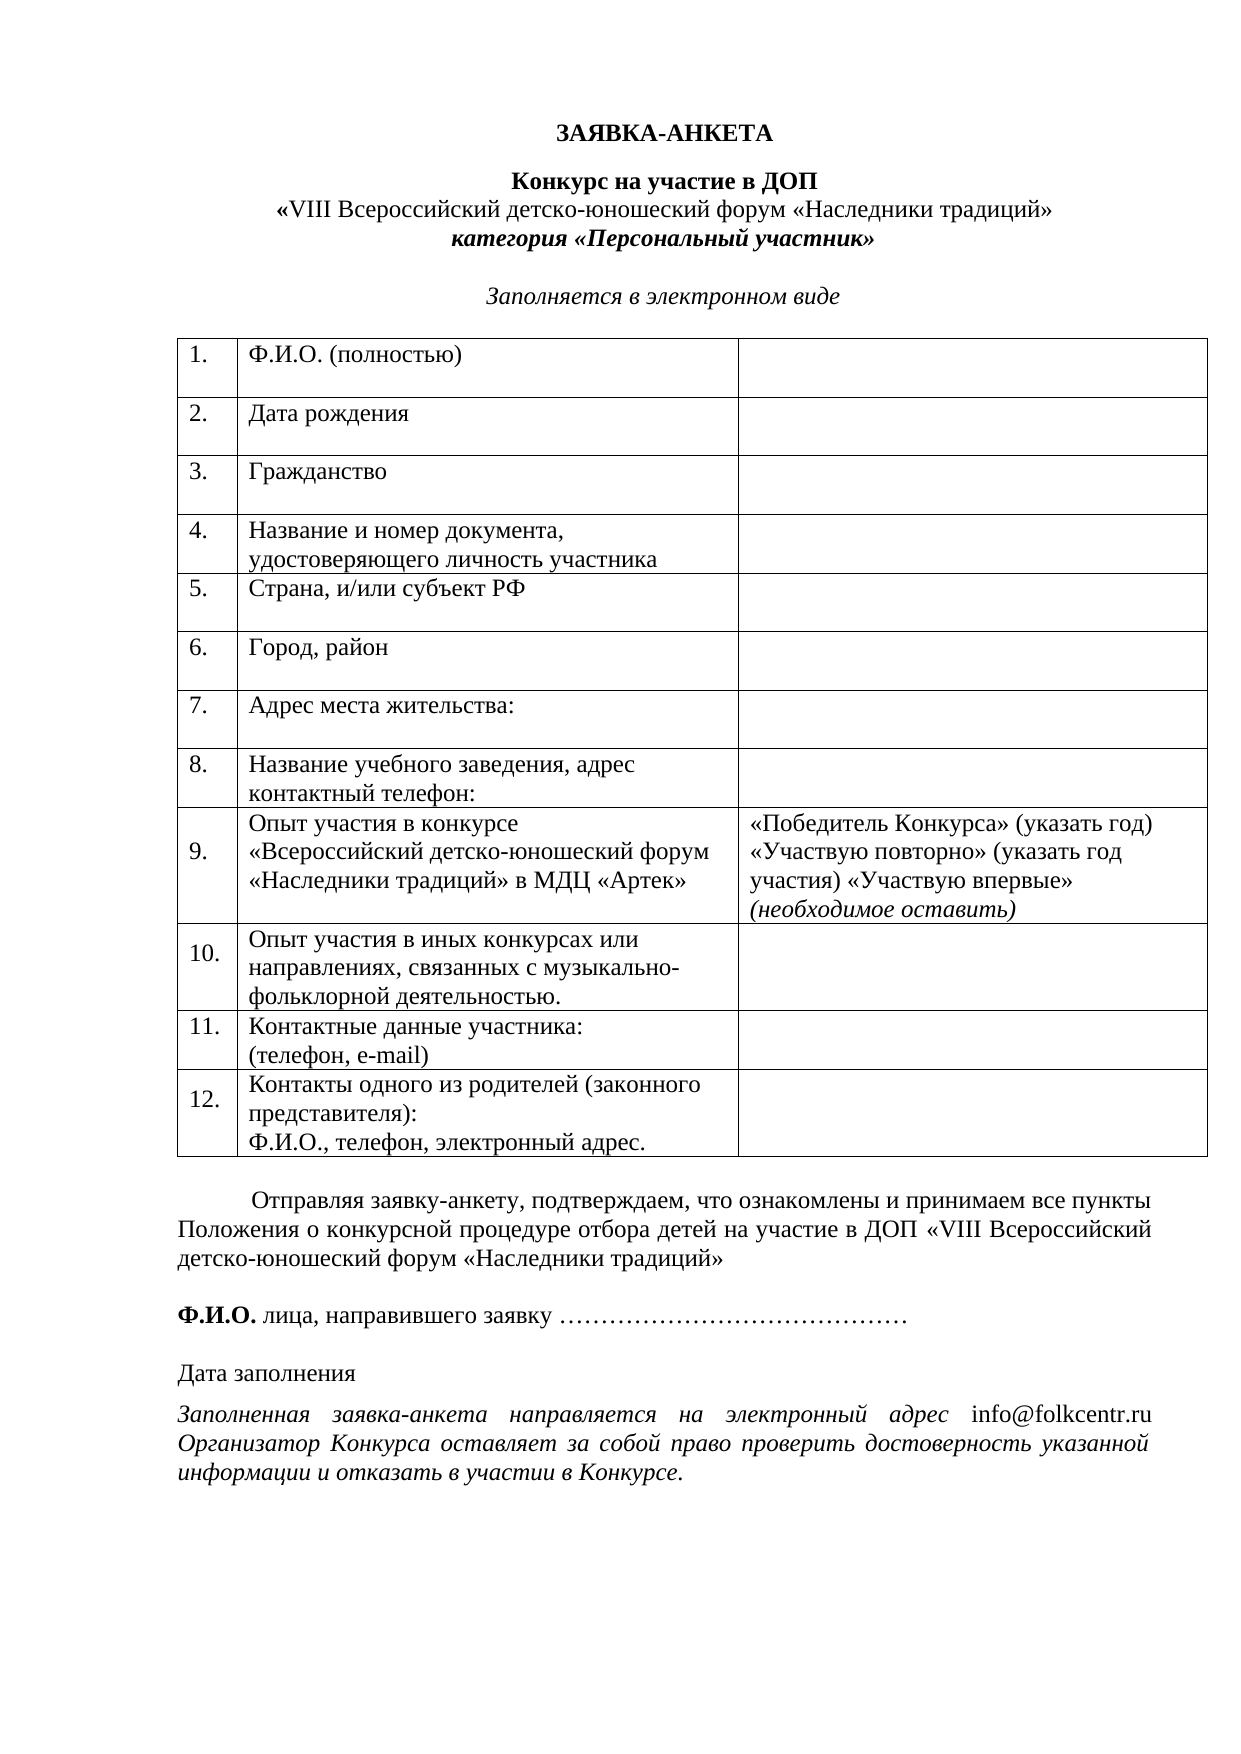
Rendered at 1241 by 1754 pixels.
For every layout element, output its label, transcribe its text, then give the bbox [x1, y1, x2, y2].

table_cell Гражданство [238, 456, 738, 514]
table_cell [178, 456, 237, 514]
table_header [178, 339, 237, 397]
table_cell Страна, и/или субъект РФ [238, 574, 738, 631]
text Ф.И.О. лица, направившего заявку …………………………………… [177, 1301, 1152, 1329]
table_cell Контактные данные участника: (телефон, e-mail) [238, 1011, 738, 1068]
table_cell Название и номер документа, удостоверяющего личность участника [238, 515, 738, 572]
table_cell Название учебного заведения, адрес контактный телефон: [238, 749, 738, 807]
table_cell [178, 574, 237, 631]
table_cell [178, 749, 237, 807]
table_cell [178, 515, 237, 572]
table_cell Контакты одного из родителей (законного представителя): Ф.И.О., телефон, электронный адрес. [238, 1070, 738, 1156]
table_cell [178, 691, 237, 748]
table_cell Адрес места жительства: [238, 691, 738, 748]
table_cell [178, 924, 237, 1010]
table_cell «Победитель Конкурса» (указать год) «Участвую повторно» (указать год участия) «Участвую впервые» (необходимое оставить) [739, 808, 1207, 923]
table_cell [178, 398, 237, 455]
table_cell [739, 398, 1207, 455]
table_cell [739, 1011, 1207, 1068]
table_cell [739, 574, 1207, 631]
text ЗАЯВКА-АНКЕТА [177, 118, 1152, 147]
table_cell [178, 1011, 237, 1068]
table_cell [739, 1070, 1207, 1156]
table_cell [739, 924, 1207, 1010]
table_cell [739, 632, 1207, 689]
table_header Ф.И.О. (полностью) [238, 339, 738, 397]
table_cell [178, 808, 237, 923]
table_header [739, 339, 1207, 397]
table_cell [739, 691, 1207, 748]
table_cell Опыт участия в конкурсе «Всероссийский детско-юношеский форум «Наследники традиций» в МДЦ «Артек» [238, 808, 738, 923]
text Заполненная заявка-анкета направляется на электронный адрес info@folkcentr.ru Организатор Конкурса оставляет за собой право проверить достоверность указанной информации и отказать в участии в Конкурсе. [177, 1399, 1152, 1486]
table_cell [739, 515, 1207, 572]
table_cell [739, 749, 1207, 807]
text Отправляя заявку-анкету, подтверждаем, что ознакомлены и принимаем все пункты Положения о конкурсной процедуре отбора детей на участие в ДОП «VIII Всероссийский детско-юношеский форум «Наследники традиций» [177, 1186, 1152, 1272]
text категория «Персональный участник» [177, 223, 1152, 252]
table_cell Опыт участия в иных конкурсах или направлениях, связанных с музыкально-фольклорной деятельностью. [238, 924, 738, 1010]
table_cell [178, 1070, 237, 1156]
table_cell [178, 632, 237, 689]
text Заполняется в электронном виде [177, 281, 1152, 309]
text Дата заполнения [177, 1358, 1152, 1387]
table_cell [739, 456, 1207, 514]
text Конкурс на участие в ДОП «VIII Всероссийский детско-юношеский форум «Наследники традиций» [177, 166, 1152, 223]
table_cell Дата рождения [238, 398, 738, 455]
table_cell Город, район [238, 632, 738, 689]
